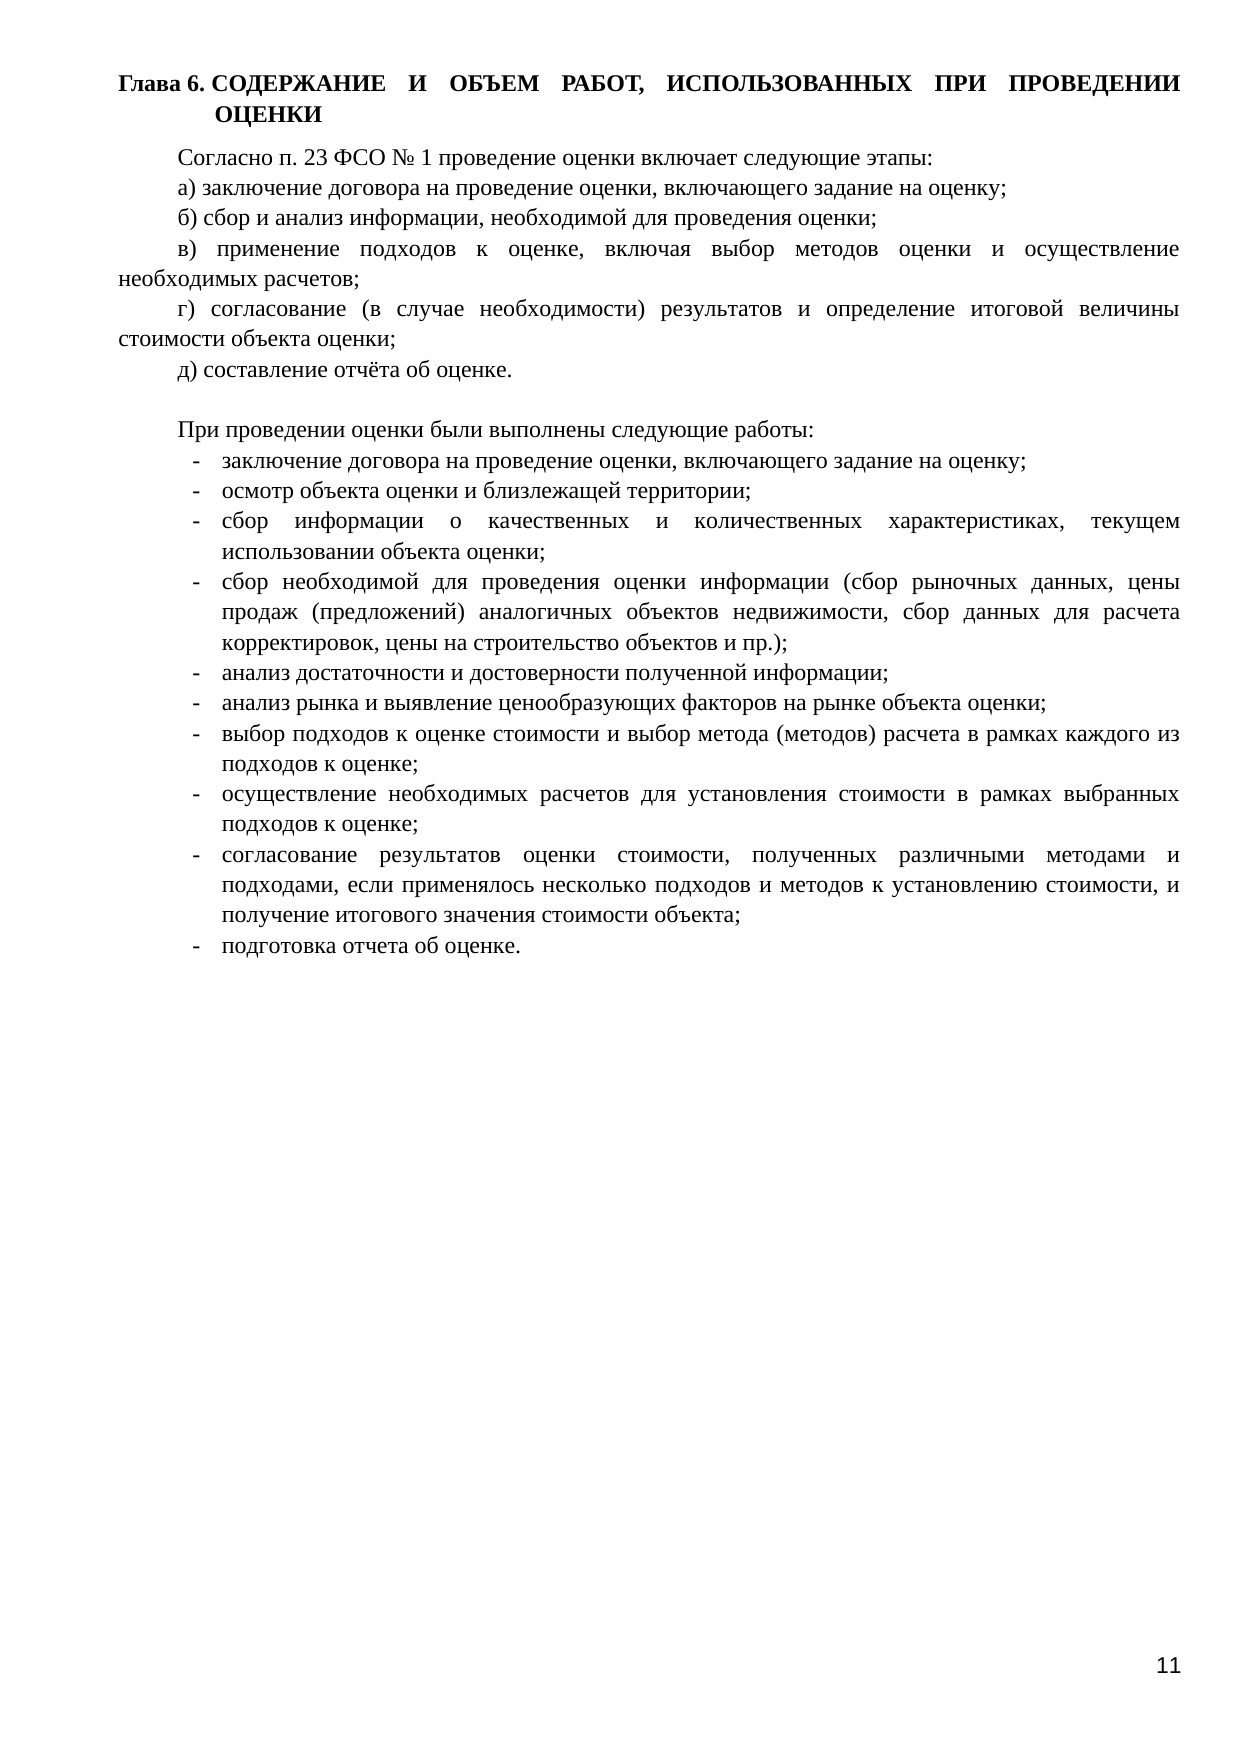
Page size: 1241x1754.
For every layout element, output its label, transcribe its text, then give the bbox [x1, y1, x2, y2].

text При проведении оценки были выполнены следующие работы: [118, 415, 1181, 443]
subtitle СОДЕРЖАНИЕ И ОБЪЕМ РАБОТ, ИСПОЛЬЗОВАННЫХ ПРИ ПРОВЕДЕНИИ ОЦЕНКИ [118, 69, 1181, 127]
list сбор информации о качественных и количественных характеристиках, текущем использовании объекта оценки; [192, 506, 1181, 564]
text б) сбор и анализ информации, необходимой для проведения оценки; [118, 203, 1181, 231]
text а) заключение договора на проведение оценки, включающего задание на оценку; [118, 173, 1181, 201]
text д) составление отчёта об оценке. [118, 355, 1181, 382]
list осмотр объекта оценки и близлежащей территории; [192, 476, 1181, 504]
list осуществление необходимых расчетов для установления стоимости в рамках выбранных подходов к оценке; [192, 779, 1181, 837]
list анализ рынка и выявление ценообразующих факторов на рынке объекта оценки; [192, 688, 1181, 716]
text Согласно п. 23 ФСО № 1 проведение оценки включает следующие этапы: [118, 143, 1181, 170]
list согласование результатов оценки стоимости, полученных различными методами и подходами, если применялось несколько подходов и методов к установлению стоимости, и получение итогового значения стоимости объекта; [192, 840, 1181, 928]
list подготовка отчета об оценке. [192, 931, 1181, 958]
list выбор подходов к оценке стоимости и выбор метода (методов) расчета в рамках каждого из подходов к оценке; [192, 718, 1181, 776]
text г) согласование (в случае необходимости) результатов и определение итоговой величины стоимости объекта оценки; [118, 294, 1181, 352]
list сбор необходимой для проведения оценки информации (сбор рыночных данных, цены продаж (предложений) аналогичных объектов недвижимости, сбор данных для расчета корректировок, цены на строительство объектов и пр.); [192, 567, 1181, 655]
list заключение договора на проведение оценки, включающего задание на оценку; [192, 446, 1181, 473]
list анализ достаточности и достоверности полученной информации; [192, 658, 1181, 686]
text в) применение подходов к оценке, включая выбор методов оценки и осуществление необходимых расчетов; [118, 233, 1181, 291]
